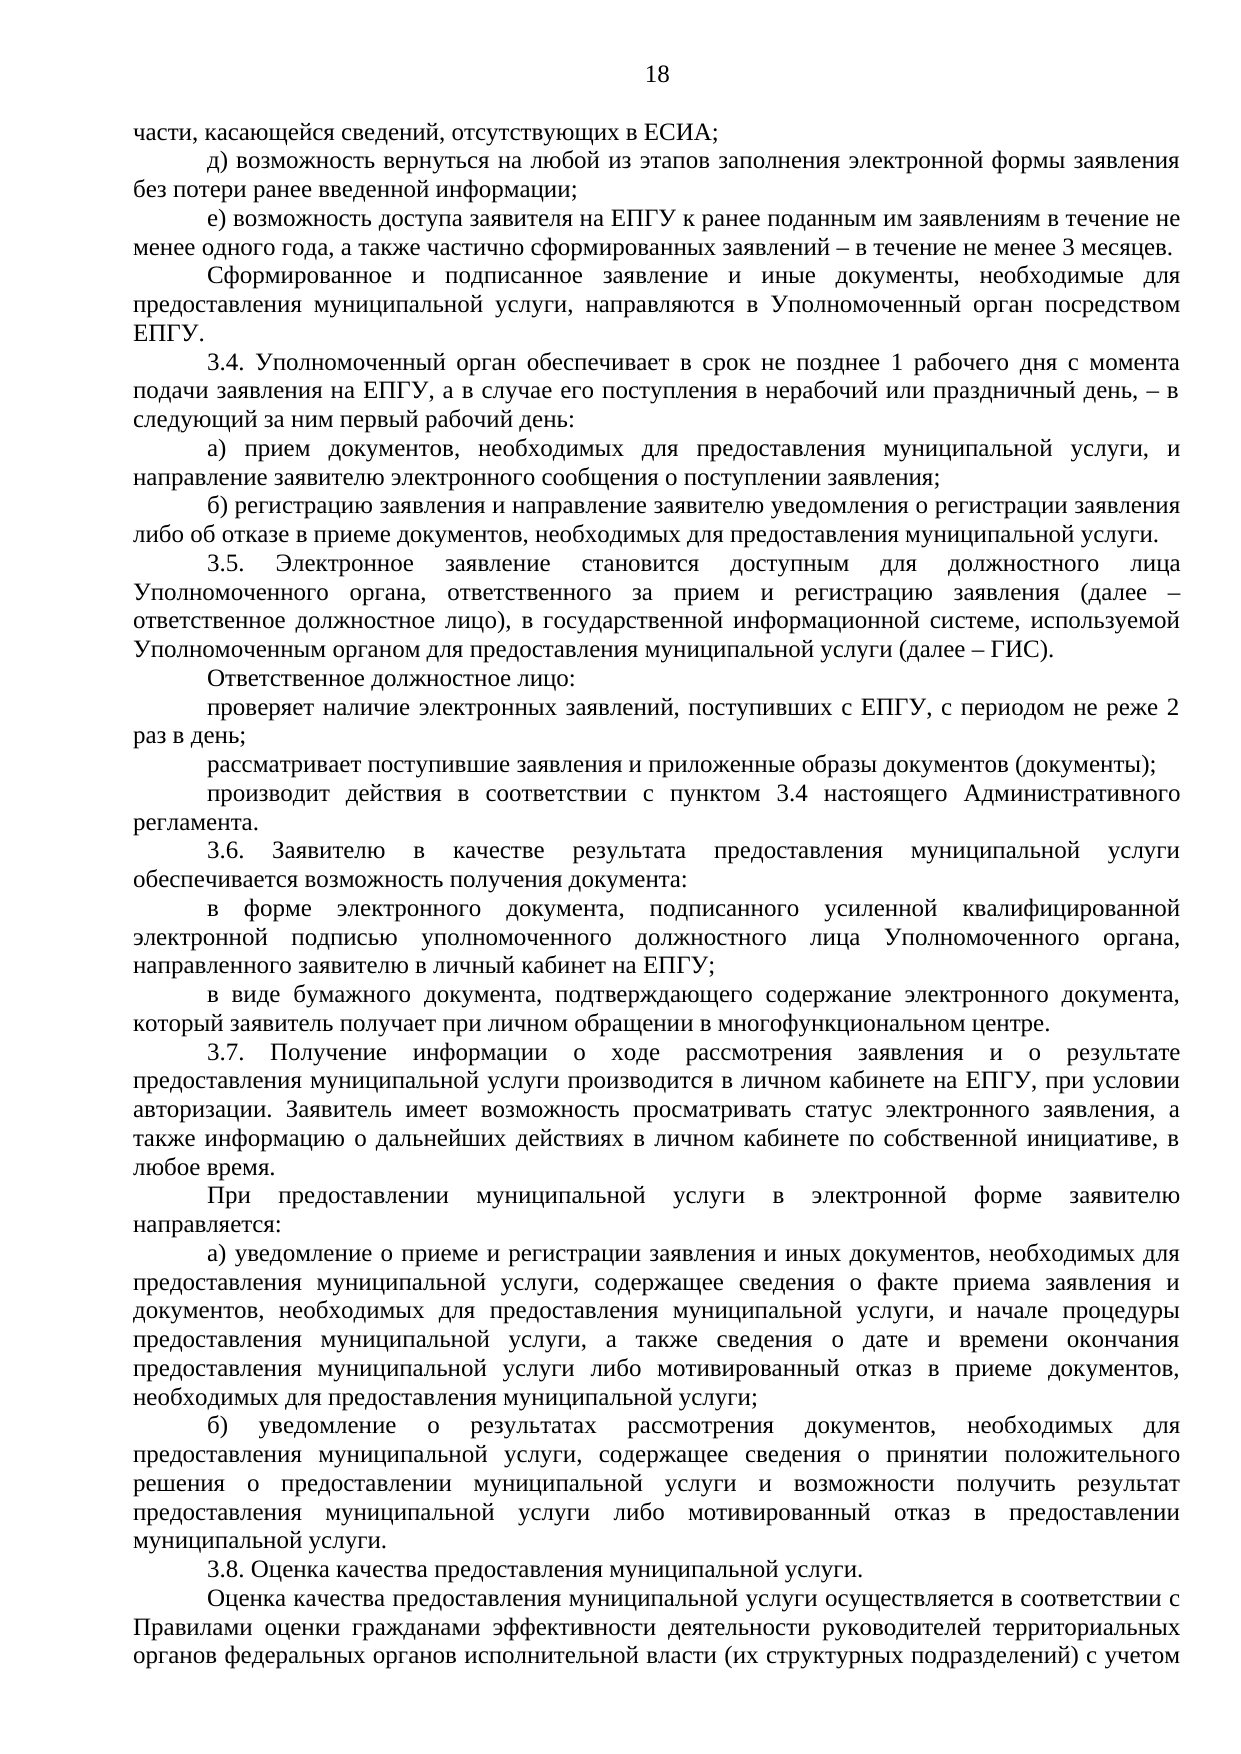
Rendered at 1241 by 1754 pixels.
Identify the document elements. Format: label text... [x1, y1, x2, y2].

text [133, 1583, 1181, 1669]
text е) возможность доступа заявителя на ЕПГУ к ранее поданным им заявлениям в течение не менее одного года, а также частично сформированных заявлений – в течение не менее 3 месяцев. [133, 203, 1181, 260]
text в форме электронного документа, подписанного усиленной квалифицированной электронной подписью уполномоченного должностного лица Уполномоченного органа, направленного заявителю в личный кабинет на ЕПГУ; [133, 893, 1181, 979]
text 3.8. Оценка качества предоставления муниципальной услуги. [133, 1554, 1181, 1583]
text б) уведомление о результатах рассмотрения документов, необходимых для предоставления муниципальной услуги, содержащее сведения о принятии положительного решения о предоставлении муниципальной услуги и возможности получить результат предоставления муниципальной услуги либо мотивированный отказ в предоставлении муниципальной услуги. [133, 1410, 1181, 1554]
text Сформированное и подписанное заявление и иные документы, необходимые для предоставления муниципальной услуги, направляются в Уполномоченный орган посредством ЕПГУ. [133, 260, 1181, 347]
text д) возможность вернуться на любой из этапов заполнения электронной формы заявления без потери ранее введенной информации; [133, 145, 1181, 203]
text в виде бумажного документа, подтверждающего содержание электронного документа, который заявитель получает при личном обращении в многофункциональном центре. [133, 979, 1181, 1037]
text При предоставлении муниципальной услуги в электронной форме заявителю направляется: [133, 1180, 1181, 1238]
text Ответственное должностное лицо: [133, 663, 1181, 692]
text проверяет наличие электронных заявлений, поступивших с ЕПГУ, с периодом не реже 2 раз в день; [133, 692, 1181, 749]
text производит действия в соответствии с пунктом 3.4 настоящего Административного регламента. [133, 778, 1181, 835]
text рассматривает поступившие заявления и приложенные образы документов (документы); [133, 749, 1181, 778]
text 3.7. Получение информации о ходе рассмотрения заявления и о результате предоставления муниципальной услуги производится в личном кабинете на ЕПГУ, при условии авторизации. Заявитель имеет возможность просматривать статус электронного заявления, а также информацию о дальнейших действиях в личном кабинете по собственной инициативе, в любое время. [133, 1037, 1181, 1180]
text а) уведомление о приеме и регистрации заявления и иных документов, необходимых для предоставления муниципальной услуги, содержащее сведения о факте приема заявления и документов, необходимых для предоставления муниципальной услуги, и начале процедуры предоставления муниципальной услуги, а также сведения о дате и времени окончания предоставления муниципальной услуги либо мотивированный отказ в приеме документов, необходимых для предоставления муниципальной услуги; [133, 1238, 1181, 1410]
text 3.4. Уполномоченный орган обеспечивает в срок не позднее 1 рабочего дня с момента подачи заявления на ЕПГУ, а в случае его поступления в нерабочий или праздничный день, – в следующий за ним первый рабочий день: [133, 347, 1181, 433]
text а) прием документов, необходимых для предоставления муниципальной услуги, и направление заявителю электронного сообщения о поступлении заявления; [133, 433, 1181, 490]
text 3.5. Электронное заявление становится доступным для должностного лица Уполномоченного органа, ответственного за прием и регистрацию заявления (далее – ответственное должностное лицо), в государственной информационной системе, используемой Уполномоченным органом для предоставления муниципальной услуги (далее – ГИС). [133, 548, 1181, 663]
text 3.6. Заявителю в качестве результата предоставления муниципальной услуги обеспечивается возможность получения документа: [133, 835, 1181, 893]
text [133, 117, 1181, 145]
text б) регистрацию заявления и направление заявителю уведомления о регистрации заявления либо об отказе в приеме документов, необходимых для предоставления муниципальной услуги. [133, 490, 1181, 548]
